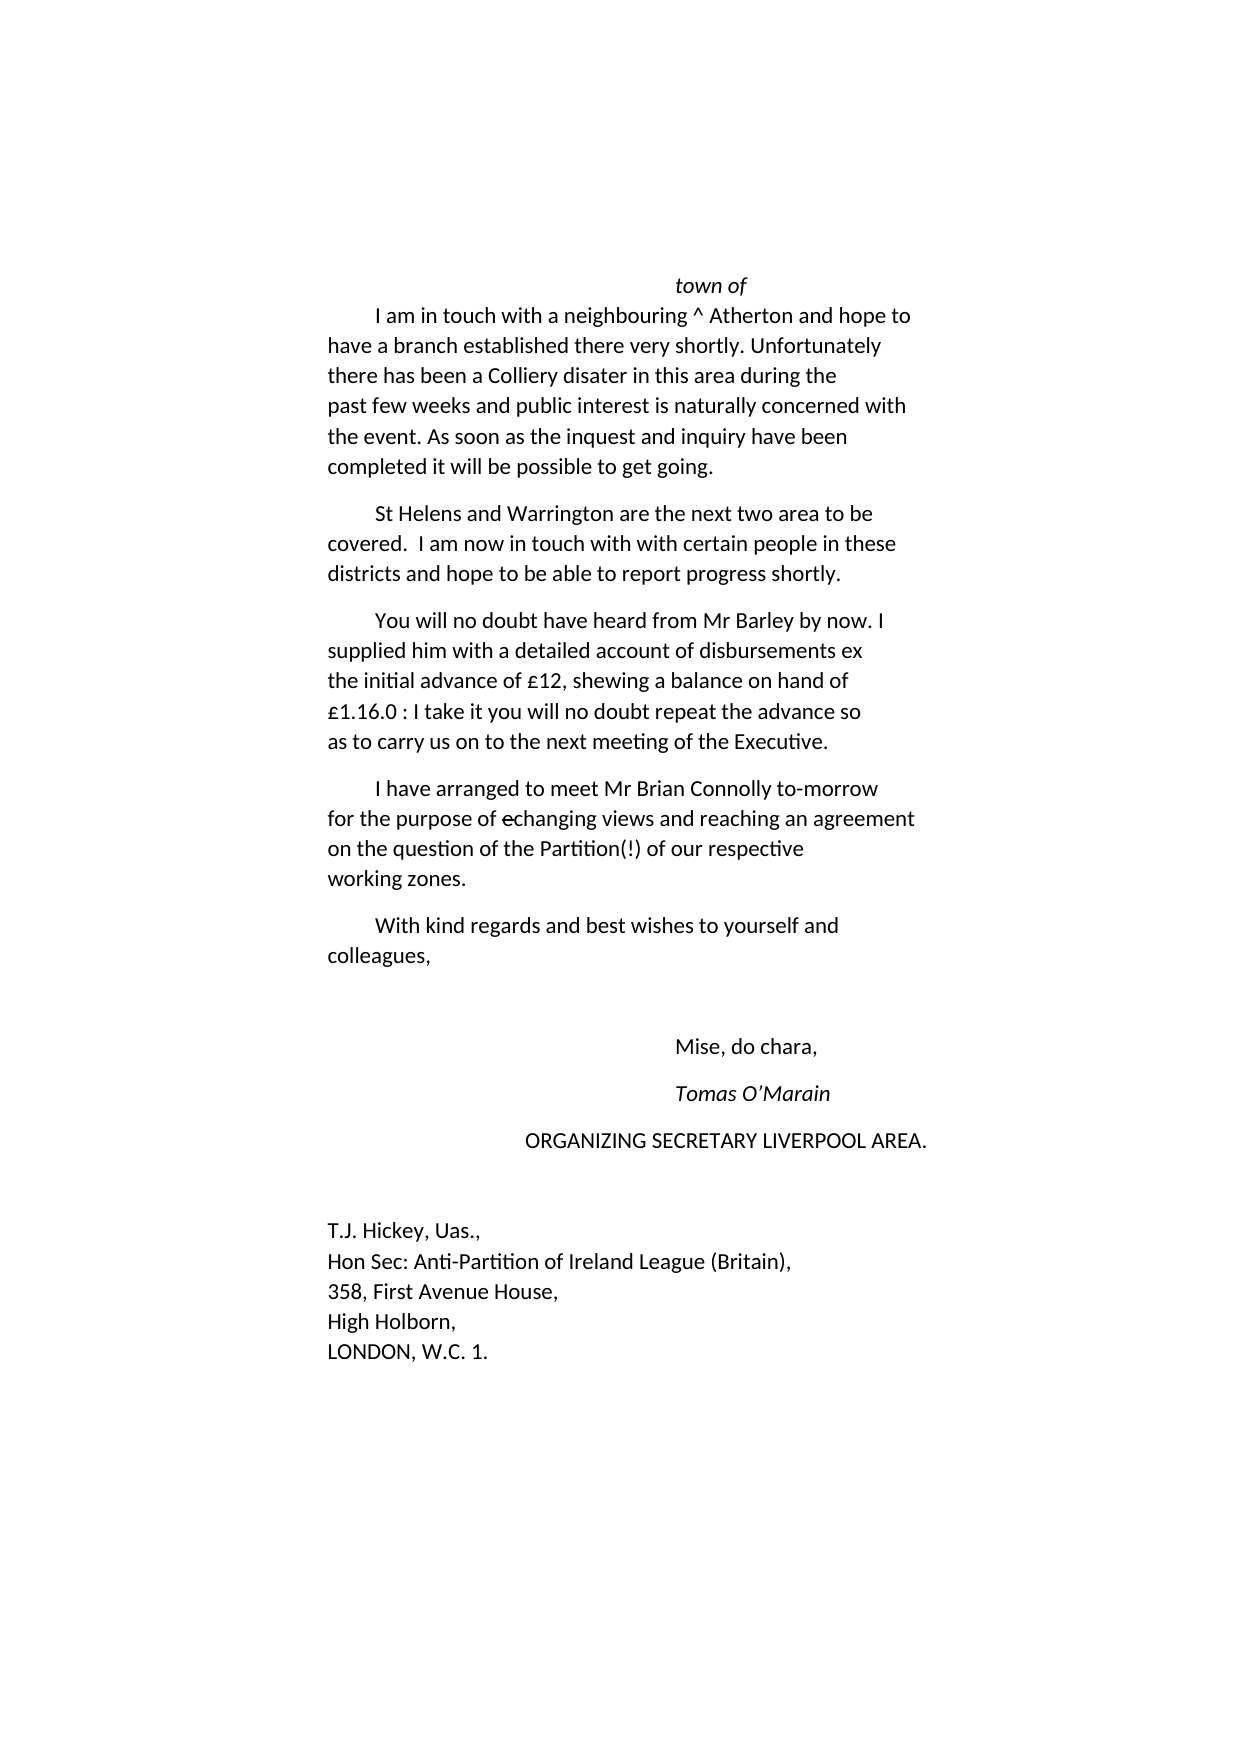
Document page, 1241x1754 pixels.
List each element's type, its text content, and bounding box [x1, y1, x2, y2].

text High Holborn, [327, 1307, 1090, 1335]
text the event. As soon as the inquest and inquiry have been [327, 422, 1090, 450]
text Hon Sec: Anti-Partition of Ireland League (Britain), [327, 1247, 1090, 1275]
text there has been a Colliery disater in this area during the [327, 361, 1090, 389]
text covered. I am now in touch with with certain people in these [327, 529, 1090, 557]
text working zones. [327, 864, 1090, 893]
text £1.16.0 : I take it you will no doubt repeat the advance so [327, 697, 1090, 725]
text colleagues, [327, 942, 1090, 970]
text 358, First Avenue House, [327, 1277, 1090, 1305]
text on the question of the Partition(!) of our respective [327, 834, 1090, 862]
text town of [327, 271, 1090, 299]
text completed it will be possible to get going. [327, 452, 1090, 480]
text past few weeks and public interest is naturally concerned with [327, 392, 1090, 420]
text T.J. Hickey, Uas., [327, 1217, 1090, 1245]
text With kind regards and best wishes to yourself and [327, 911, 1090, 939]
text have a branch established there very shortly. Unfortunately [327, 331, 1090, 359]
text the initial advance of £12, shewing a balance on hand of [327, 667, 1090, 695]
text I am in touch with a neighbouring ^ Atherton and hope to [327, 301, 1090, 329]
text ORGANIZING SECRETARY LIVERPOOL AREA. [327, 1126, 1090, 1154]
text I have arranged to meet Mr Brian Connolly to-morrow [327, 774, 1090, 802]
text Mise, do chara, [327, 1032, 1090, 1060]
text Tomas O’Marain [327, 1079, 1090, 1107]
text St Helens and Warrington are the next two area to be [327, 499, 1090, 527]
text LONDON, W.C. 1. [327, 1337, 1090, 1366]
text for the purpose of echanging views and reaching an agreement [327, 804, 1090, 832]
text districts and hope to be able to report progress shortly. [327, 559, 1090, 587]
text You will no doubt have heard from Mr Barley by now. I [327, 606, 1090, 634]
text supplied him with a detailed account of disbursements ex [327, 636, 1090, 664]
text as to carry us on to the next meeting of the Executive. [327, 727, 1090, 755]
